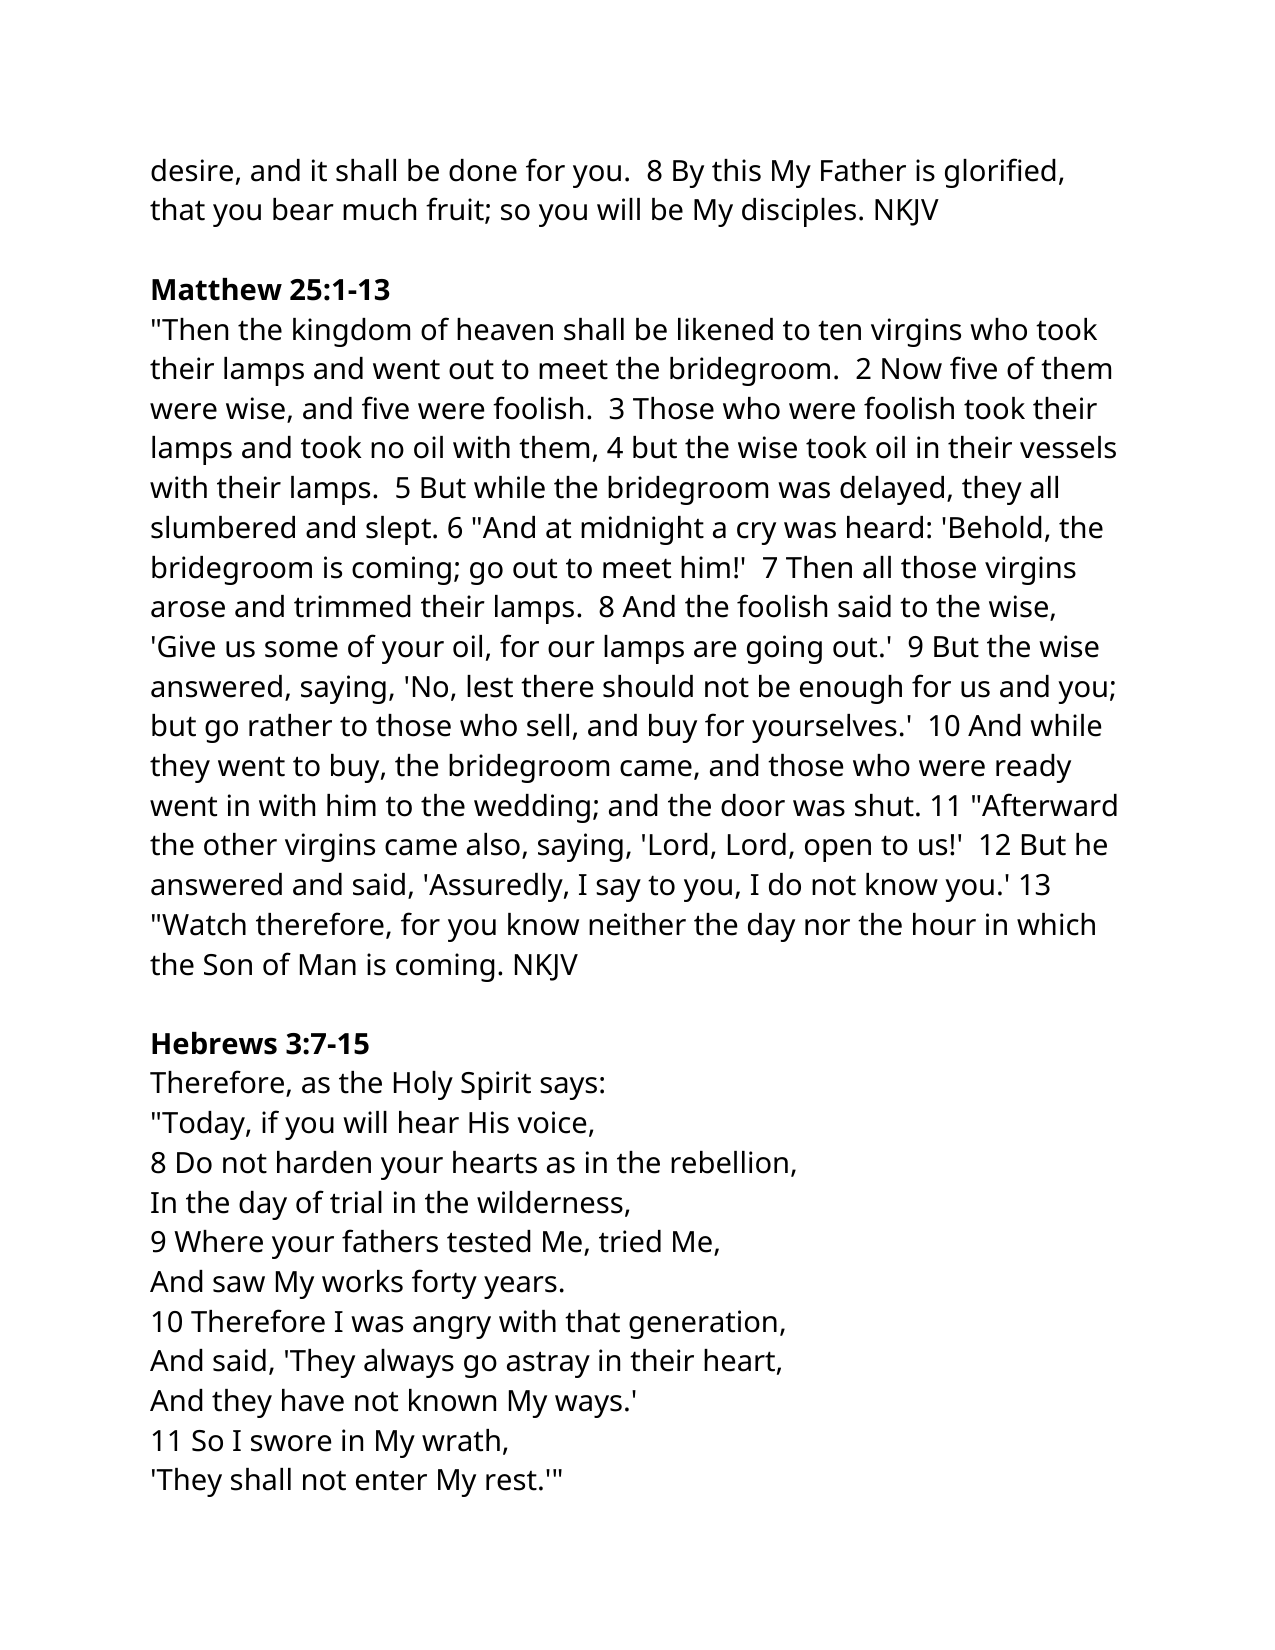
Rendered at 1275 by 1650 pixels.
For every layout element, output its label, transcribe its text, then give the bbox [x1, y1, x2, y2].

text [150, 150, 1125, 229]
text And saw My works forty years. [150, 1261, 1125, 1301]
text 11 So I swore in My wrath, [150, 1420, 1125, 1460]
text 9 Where your fathers tested Me, tried Me, [150, 1222, 1125, 1261]
text "Today, if you will hear His voice, [150, 1102, 1125, 1142]
text Hebrews 3:7-15 [150, 1023, 1125, 1063]
text Matthew 25:1-13 [150, 269, 1125, 309]
text Therefore, as the Holy Spirit says: [150, 1063, 1125, 1102]
text And they have not known My ways.' [150, 1380, 1125, 1420]
text 10 Therefore I was angry with that generation, [150, 1301, 1125, 1341]
text 8 Do not harden your hearts as in the rebellion, [150, 1142, 1125, 1182]
text "Then the kingdom of heaven shall be likened to ten virgins who took their lamps and went out to meet the bridegroom. 2 Now five of them were wise, and five were foolish. 3 Those who were foolish took their lamps and took no oil with them, 4 but the wise took oil in their vessels with their lamps. 5 But while the bridegroom was delayed, they all slumbered and slept. 6 "And at midnight a cry was heard: 'Behold, the bridegroom is coming; go out to meet him!' 7 Then all those virgins arose and trimmed their lamps. 8 And the foolish said to the wise, 'Give us some of your oil, for our lamps are going out.' 9 But the wise answered, saying, 'No, lest there should not be enough for us and you; but go rather to those who sell, and buy for yourselves.' 10 And while they went to buy, the bridegroom came, and those who were ready went in with him to the wedding; and the door was shut. 11 "Afterward the other virgins came also, saying, 'Lord, Lord, open to us!' 12 But he answered and said, 'Assuredly, I say to you, I do not know you.' 13 "Watch therefore, for you know neither the day nor the hour in which the Son of Man is coming. NKJV [150, 309, 1125, 983]
text In the day of trial in the wilderness, [150, 1182, 1125, 1222]
text 'They shall not enter My rest.'" [150, 1460, 1125, 1499]
text And said, 'They always go astray in their heart, [150, 1341, 1125, 1380]
